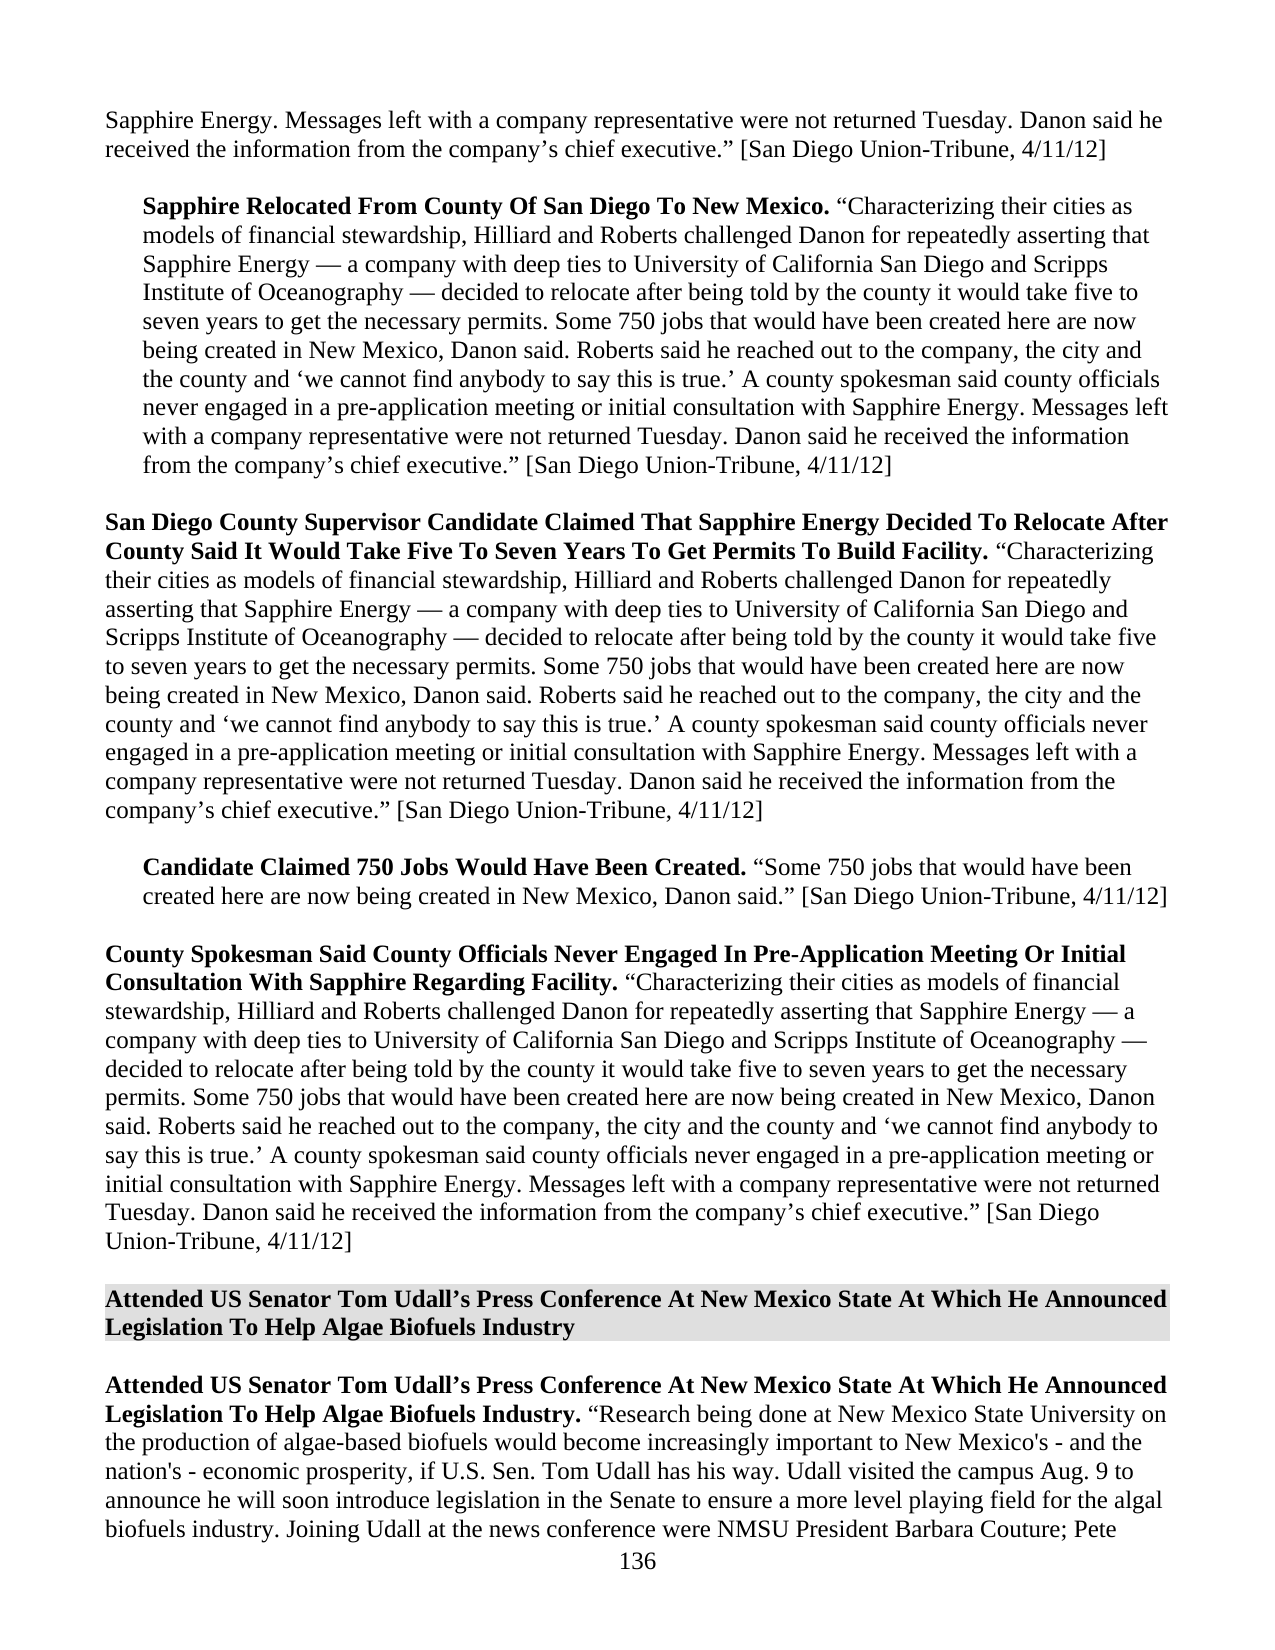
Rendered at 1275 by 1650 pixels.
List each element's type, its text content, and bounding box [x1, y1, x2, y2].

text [105, 1370, 1170, 1542]
subtitle Attended US Senator Tom Udall’s Press Conference At New Mexico State At Which He Announced Legislation To Help Algae Biofuels Industry [105, 1284, 1170, 1341]
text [105, 105, 1170, 162]
list Candidate Claimed 750 Jobs Would Have Been Created. “Some 750 jobs that would have been created here are now being created in New Mexico, Danon said.” [San Diego Union-Tribune, 4/11/12] [142, 852, 1170, 910]
text County Spokesman Said County Officials Never Engaged In Pre-Application Meeting Or Initial Consultation With Sapphire Regarding Facility. “Characterizing their cities as models of financial stewardship, Hilliard and Roberts challenged Danon for repeatedly asserting that Sapphire Energy — a company with deep ties to University of California San Diego and Scripps Institute of Oceanography — decided to relocate after being told by the county it would take five to seven years to get the necessary permits. Some 750 jobs that would have been created here are now being created in New Mexico, Danon said. Roberts said he reached out to the company, the city and the county and ‘we cannot find anybody to say this is true.’ A county spokesman said county officials never engaged in a pre-application meeting or initial consultation with Sapphire Energy. Messages left with a company representative were not returned Tuesday. Danon said he received the information from the company’s chief executive.” [San Diego Union-Tribune, 4/11/12] [105, 939, 1170, 1255]
list Sapphire Relocated From County Of San Diego To New Mexico. “Characterizing their cities as models of financial stewardship, Hilliard and Roberts challenged Danon for repeatedly asserting that Sapphire Energy — a company with deep ties to University of California San Diego and Scripps Institute of Oceanography — decided to relocate after being told by the county it would take five to seven years to get the necessary permits. Some 750 jobs that would have been created here are now being created in New Mexico, Danon said. Roberts said he reached out to the company, the city and the county and ‘we cannot find anybody to say this is true.’ A county spokesman said county officials never engaged in a pre-application meeting or initial consultation with Sapphire Energy. Messages left with a company representative were not returned Tuesday. Danon said he received the information from the company’s chief executive.” [San Diego Union-Tribune, 4/11/12] [142, 191, 1170, 479]
text San Diego County Supervisor Candidate Claimed That Sapphire Energy Decided To Relocate After County Said It Would Take Five To Seven Years To Get Permits To Build Facility. “Characterizing their cities as models of financial stewardship, Hilliard and Roberts challenged Danon for repeatedly asserting that Sapphire Energy — a company with deep ties to University of California San Diego and Scripps Institute of Oceanography — decided to relocate after being told by the county it would take five to seven years to get the necessary permits. Some 750 jobs that would have been created here are now being created in New Mexico, Danon said. Roberts said he reached out to the company, the city and the county and ‘we cannot find anybody to say this is true.’ A county spokesman said county officials never engaged in a pre-application meeting or initial consultation with Sapphire Energy. Messages left with a company representative were not returned Tuesday. Danon said he received the information from the company’s chief executive.” [San Diego Union-Tribune, 4/11/12] [105, 507, 1170, 824]
